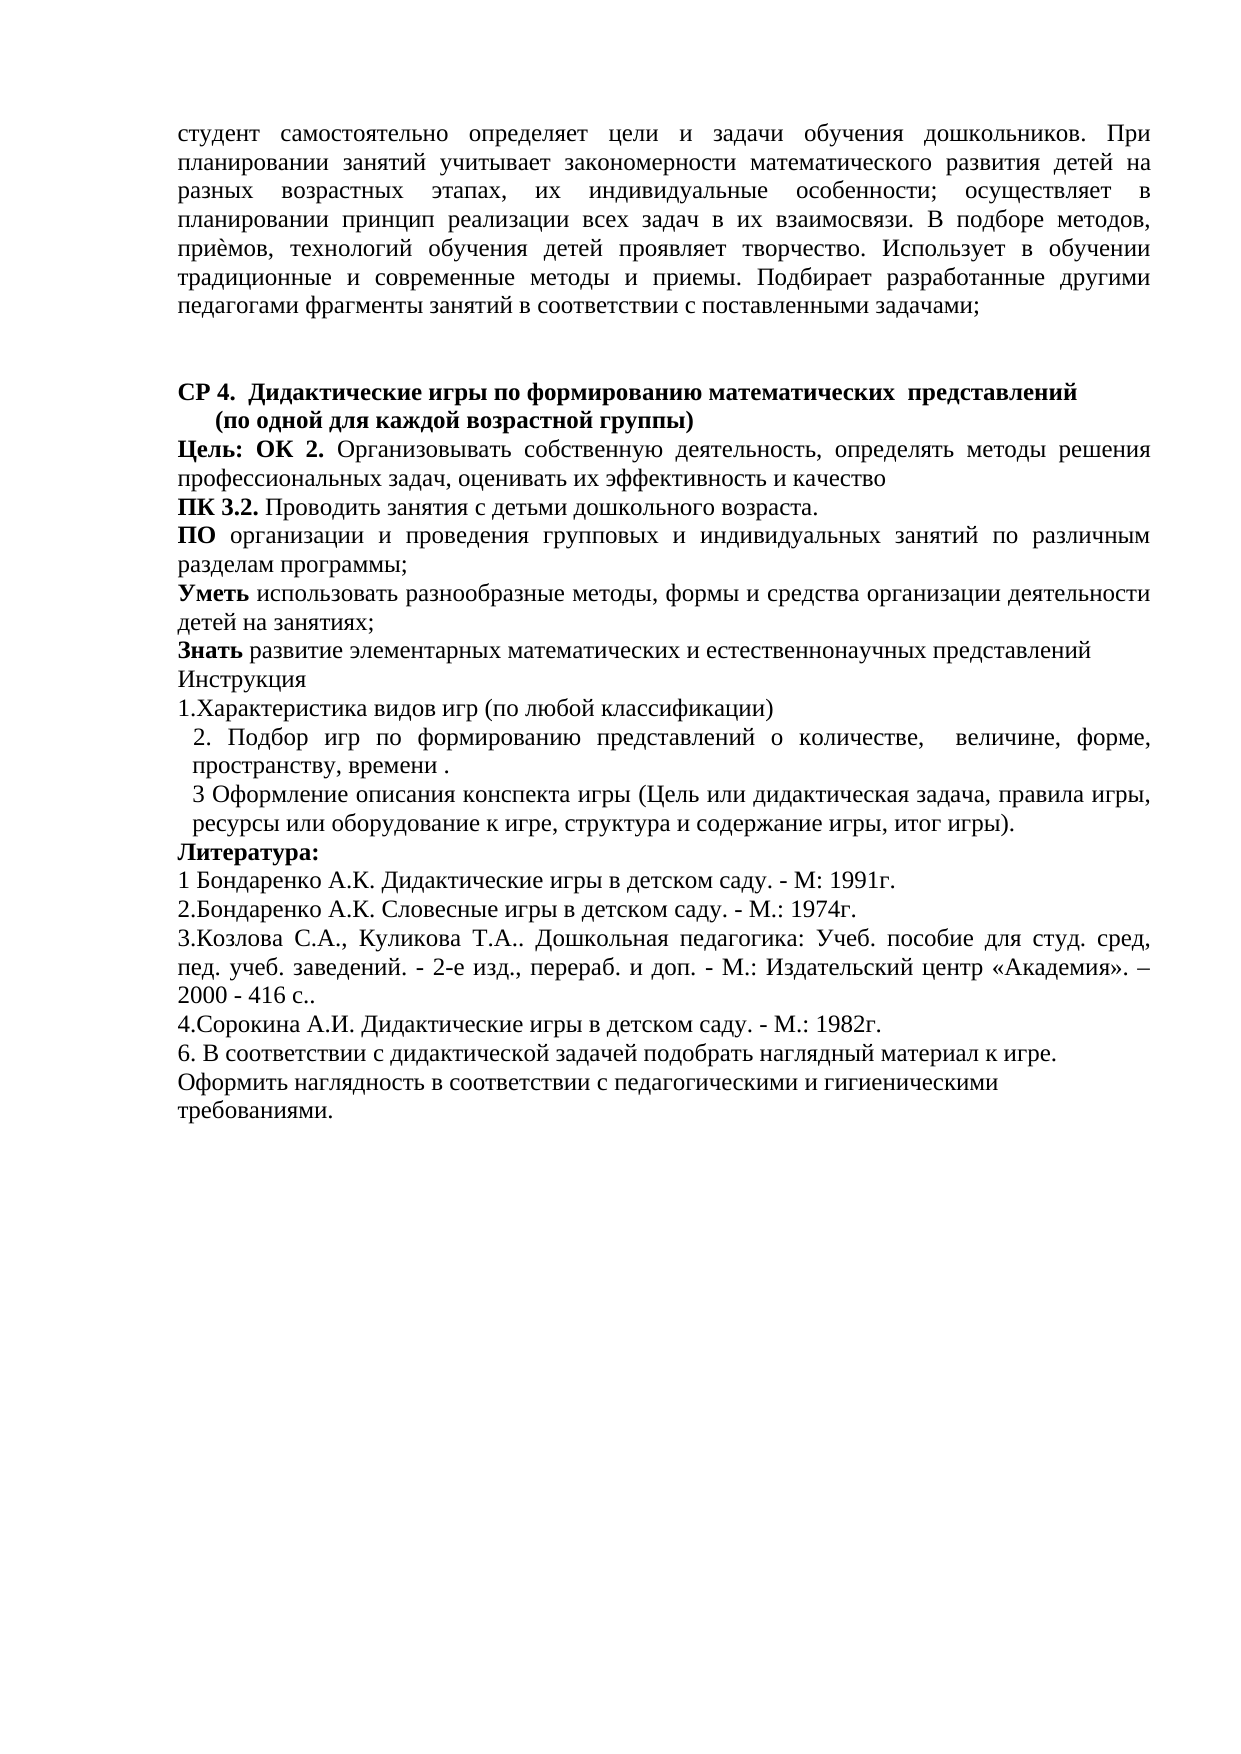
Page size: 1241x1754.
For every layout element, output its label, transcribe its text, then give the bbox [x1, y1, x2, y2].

text Литература: [177, 837, 1152, 866]
text 2. Подбор игр по формированию представлений о количестве, величине, форме, пространству, времени . [177, 722, 1152, 779]
text 1.Характеристика видов игр (по любой классификации) [177, 693, 1152, 722]
text 1 Бондаренко А.К. Дидактические игры в детском саду. - М: 1991г. [177, 866, 1152, 894]
text Оформить наглядность в соответствии с педагогическими и гигиеническими требованиями. [177, 1067, 1152, 1124]
text Инструкция [177, 664, 1152, 693]
text Уметь использовать разнообразные методы, формы и средства организации деятельности детей на занятиях; [177, 578, 1152, 636]
text (по одной для каждой возрастной группы) [177, 406, 1152, 434]
text 6. В соответствии с дидактической задачей подобрать наглядный материал к игре. [177, 1038, 1152, 1067]
text ПК 3.2. Проводить занятия с детьми дошкольного возраста. [177, 492, 1152, 521]
text ПО организации и проведения групповых и индивидуальных занятий по различным разделам программы; [177, 521, 1152, 578]
text 3.Козлова С.А., Куликова Т.А.. Дошкольная педагогика: Учеб. пособие для студ. сред, пед. учеб. заведений. - 2-е изд., перераб. и доп. - М.: Издательский центр «Академия». – 2000 - 416 с.. [177, 923, 1152, 1009]
text 3 Оформление описания конспекта игры (Цель или дидактическая задача, правила игры, ресурсы или оборудование к игре, структура и содержание игры, итог игры). [177, 779, 1152, 837]
text Цель: ОК 2. Организовывать собственную деятельность, определять методы решения профессиональных задач, оценивать их эффективность и качество [177, 434, 1152, 492]
text СР 4. Дидактические игры по формированию математических представлений [177, 377, 1152, 406]
text студент самостоятельно определяет цели и задачи обучения дошкольников. При планировании занятий учитывает закономерности математического развития детей на разных возрастных этапах, их индивидуальные особенности; осуществляет в планировании принцип реализации всех задач в их взаимосвязи. В подборе методов, приѐмов, технологий обучения детей проявляет творчество. Использует в обучении традиционные и современные методы и приемы. Подбирает разработанные другими педагогами фрагменты занятий в соответствии с поставленными задачами; [177, 118, 1152, 319]
text 2.Бондаренко А.К. Словесные игры в детском саду. - М.: 1974г. [177, 894, 1152, 923]
text 4.Сорокина А.И. Дидактические игры в детском саду. - М.: 1982г. [177, 1009, 1152, 1038]
text Знать развитие элементарных математических и естественнонаучных представлений [177, 636, 1152, 664]
